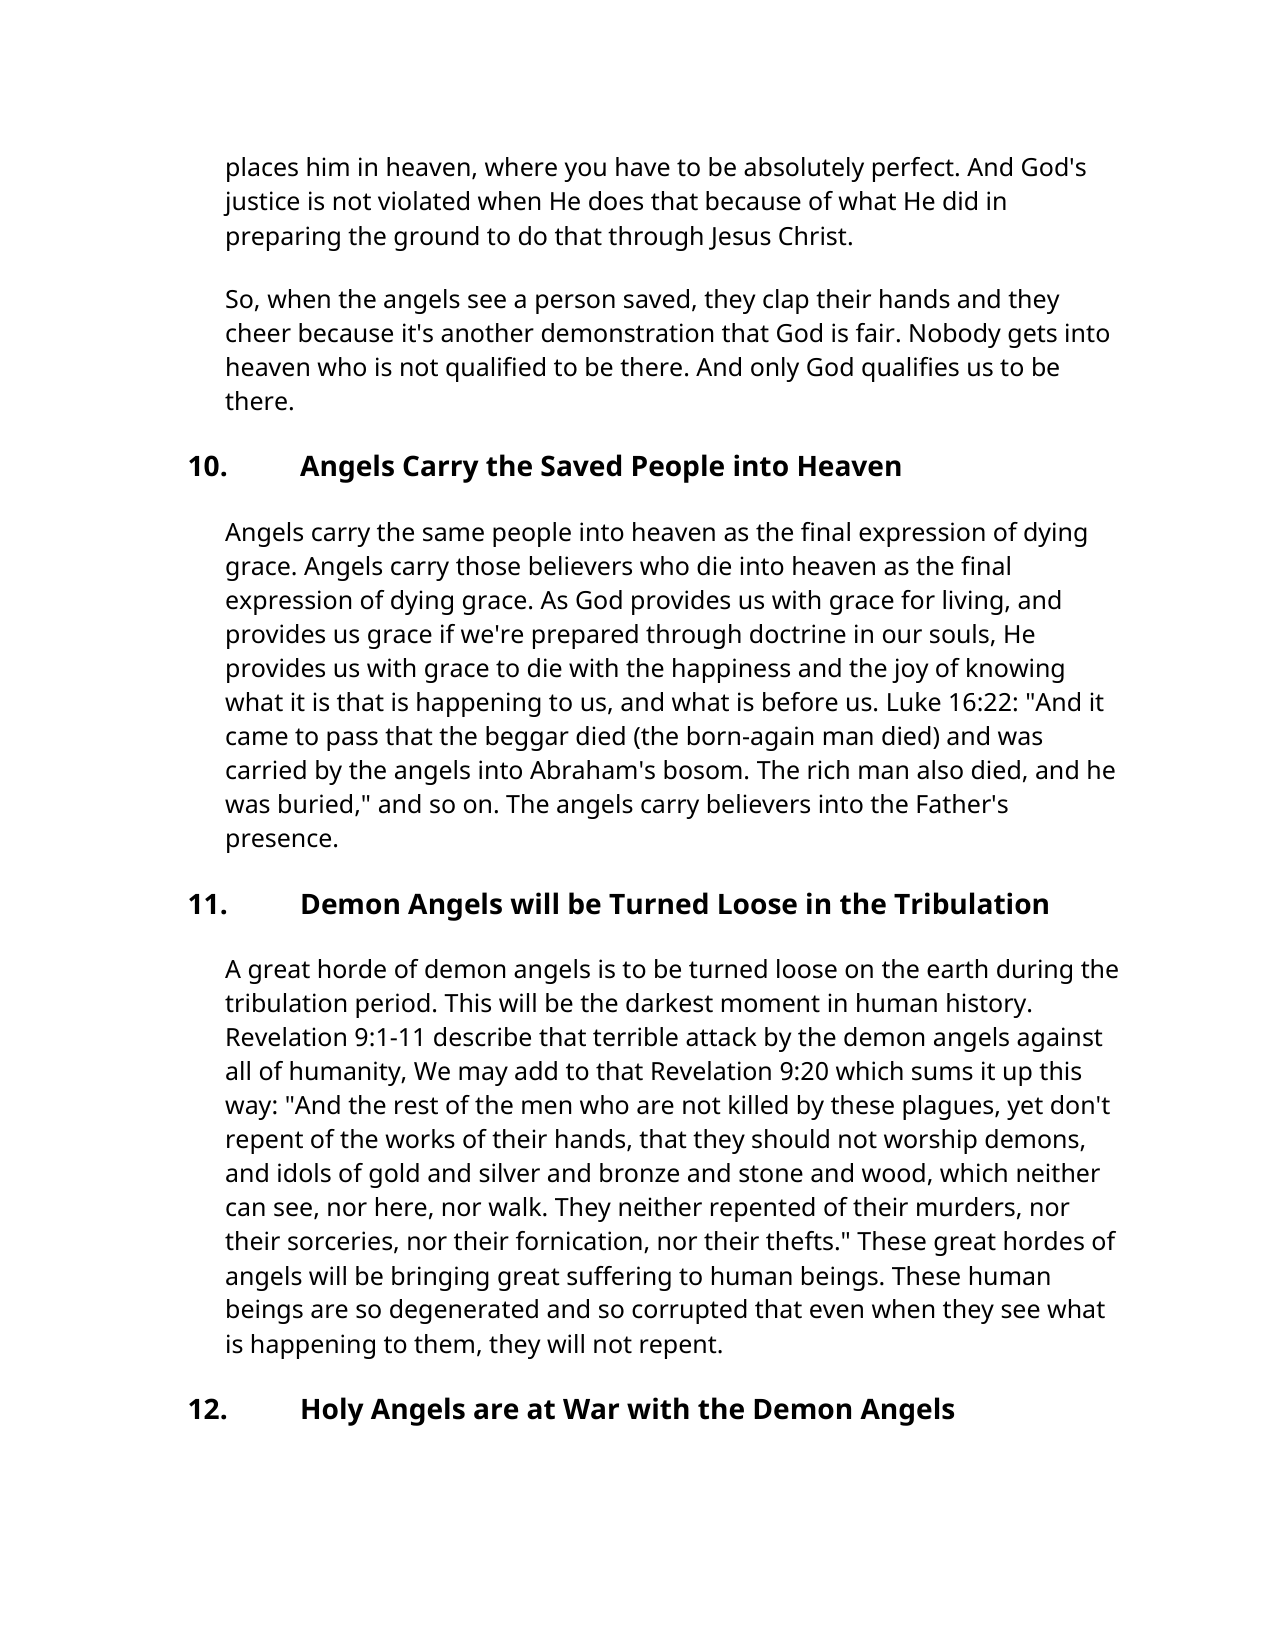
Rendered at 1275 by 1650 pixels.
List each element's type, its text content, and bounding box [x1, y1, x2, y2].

list Angels Carry the Saved People into Heaven [187, 447, 1125, 485]
text Angels carry the same people into heaven as the final expression of dying grace. Angels carry those believers who die into heaven as the final expression of dying grace. As God provides us with grace for living, and provides us grace if we're prepared through doctrine in our souls, He provides us with grace to die with the happiness and the joy of knowing what it is that is happening to us, and what is before us. Luke 16:22: "And it came to pass that the beggar died (the born-again man died) and was carried by the angels into Abraham's bosom. The rich man also died, and he was buried," and so on. The angels carry believers into the Father's presence. [225, 514, 1125, 855]
text A great horde of demon angels is to be turned loose on the earth during the tribulation period. This will be the darkest moment in human history. Revelation 9:1-11 describe that terrible attack by the demon angels against all of humanity, We may add to that Revelation 9:20 which sums it up this way: "And the rest of the men who are not killed by these plagues, yet don't repent of the works of their hands, that they should not worship demons, and idols of gold and silver and bronze and stone and wood, which neither can see, nor here, nor walk. They neither repented of their murders, nor their sorceries, nor their fornication, nor their thefts." These great hordes of angels will be bringing great suffering to human beings. These human beings are so degenerated and so corrupted that even when they see what is happening to them, they will not repent. [225, 952, 1125, 1360]
text So, when the angels see a person saved, they clap their hands and they cheer because it's another demonstration that God is fair. Nobody gets into heaven who is not qualified to be there. And only God qualifies us to be there. [225, 281, 1125, 418]
list Demon Angels will be Turned Loose in the Tribulation [187, 884, 1125, 922]
list Holy Angels are at War with the Demon Angels [187, 1389, 1125, 1428]
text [225, 150, 1125, 252]
